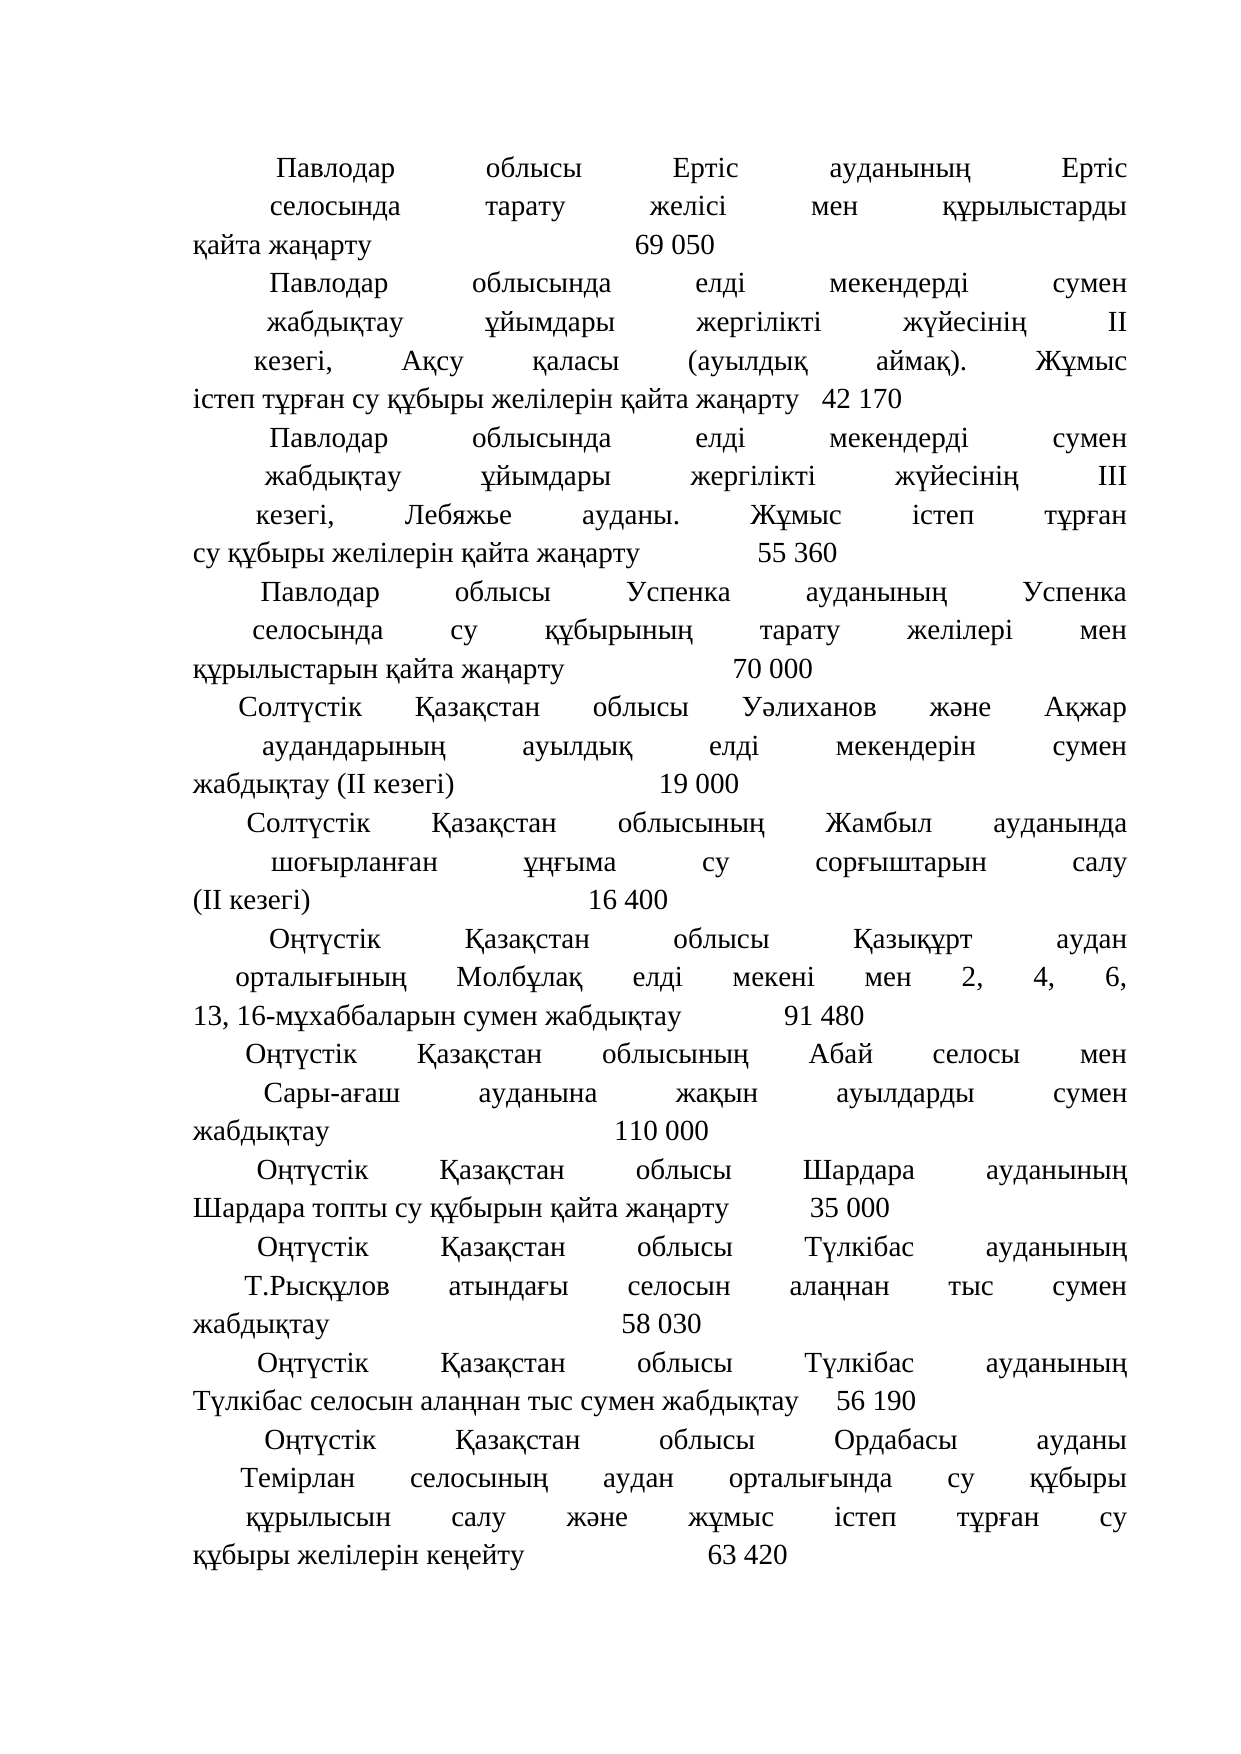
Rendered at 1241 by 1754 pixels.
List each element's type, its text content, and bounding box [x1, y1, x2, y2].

text Павлодар облысы Ертiс ауданының Ертiс селосында тарату желiсi мен құрылыстарды қайта жаңарту 69 050 [112, 150, 1128, 261]
text Павлодар облысы Успенка ауданының Успенка селосында су құбырының тарату желiлерi мен құрылыстарын қайта жаңарту 70 000 [112, 574, 1128, 684]
text Павлодар облысында елдi мекендердi сумен жабдықтау ұйымдары жергiлiктi жүйесiнің III кезегi, Лебяжье ауданы. Жұмыс iстеп тұрған су құбыры желiлерiн қайта жаңарту 55 360 [112, 420, 1128, 569]
text Павлодар облысында елдi мекендердi сумен жабдықтау ұйымдары жергiлiктi жүйесінің II кезегi, Ақсу қаласы (ауылдық аймақ). Жұмыс iстеп тұрған су құбыры желiлерiн қайта жаңарту 42 170 [112, 266, 1128, 415]
text Оңтүстік Қазақстан облысы Қазықұрт аудан орталығының Молбұлақ елдi мекенi мен 2, 4, 6, 13, 16-мұхаббаларын сумен жабдықтау 91 480 [112, 921, 1128, 1031]
text Оңтүстік Қазақстан облысы Түлкiбас ауданының Түлкiбас селосын алаңнан тыс сумен жабдықтау 56 190 [112, 1345, 1128, 1417]
text Солтүстiк Қазақстан облысы Уәлиханов және Ақжар аудандарының ауылдық елдi мекендерiн сумен жабдықтау (II кезегi) 19 000 [112, 689, 1128, 800]
text Оңтүстік Қазақстан облысының Абай селосы мен Сары-ағаш ауданына жақын ауылдарды сумен жабдықтау 110 000 [112, 1036, 1128, 1147]
text Оңтүстiк Қазақстан облысы Түлкiбас ауданының Т.Рысқұлов атындағы селосын алаңнан тыс сумен жабдықтау 58 030 [112, 1229, 1128, 1340]
text Солтүстiк Қазақстан облысының Жамбыл ауданында шоғырланған ұңғыма су сорғыштарын салу (II кезегі) 16 400 [112, 805, 1128, 916]
text Оңтүстiк Қазақстан облысы Ордабасы ауданы Темiрлан селосының аудан орталығында су құбыры құрылысын салу және жұмыс iстеп тұрған су құбыры желiлерiн кеңейту 63 420 [112, 1422, 1128, 1571]
text Оңтүстiк Қазақстан облысы Шардара ауданының Шардара топты су құбырын қайта жаңарту 35 000 [112, 1152, 1128, 1224]
